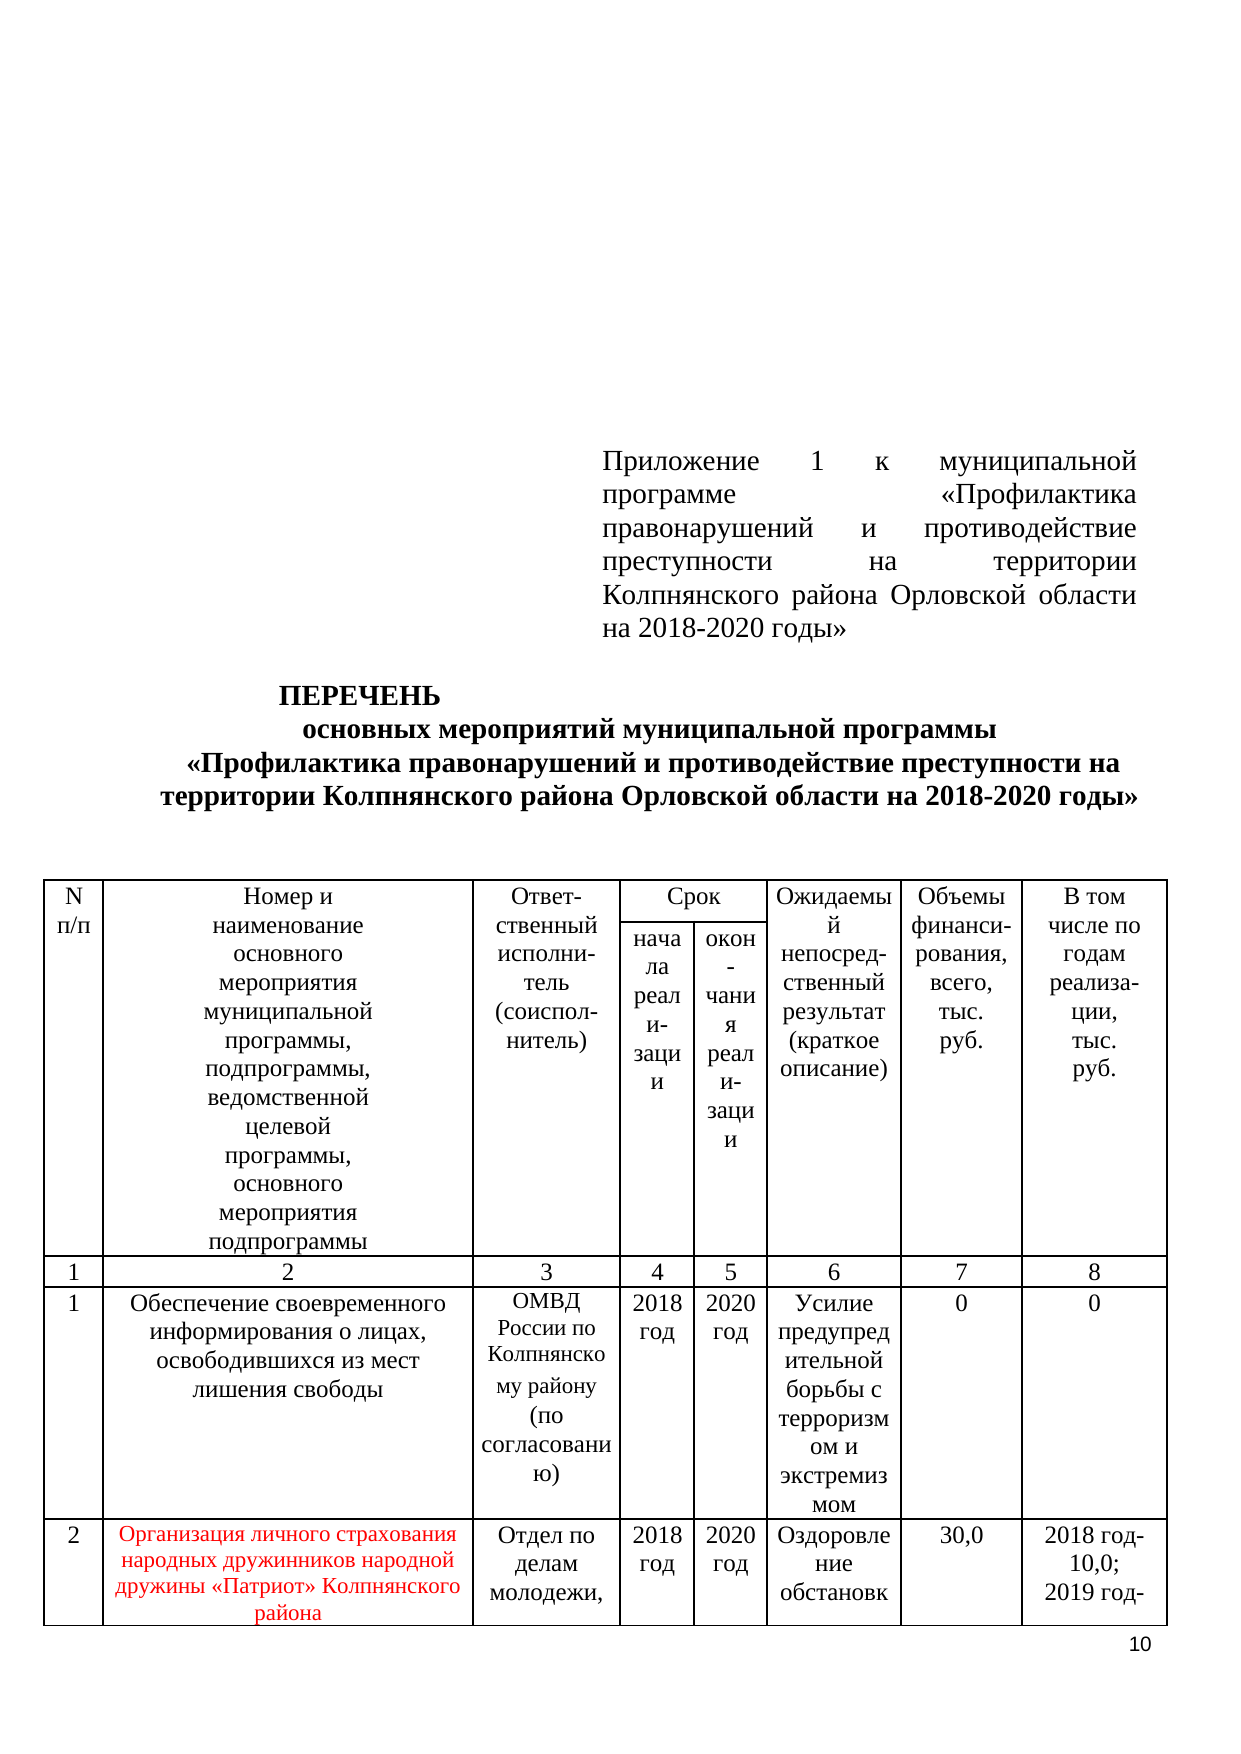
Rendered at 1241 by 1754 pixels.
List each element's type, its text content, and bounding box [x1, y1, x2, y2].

table_cell 7 [902, 1257, 1021, 1286]
table_cell 8 [1023, 1257, 1166, 1286]
table_cell 1 [45, 1288, 102, 1518]
table_cell 3 [474, 1257, 619, 1286]
table_cell окон- чания реали- зации [695, 923, 766, 1255]
table_cell 2 [45, 1520, 102, 1625]
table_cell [1023, 1520, 1166, 1625]
table_cell 2018 год [621, 1520, 693, 1625]
table_cell 2 [104, 1257, 472, 1286]
table_cell 0 [902, 1288, 1021, 1518]
table_cell 2020 год [695, 1288, 766, 1518]
table_cell Обеспечение своевременного информирования о лицах, освободившихся из мест лишения свободы [104, 1288, 472, 1518]
table_cell 5 [695, 1257, 766, 1286]
table_cell 4 [621, 1257, 693, 1286]
text «Профилактика правонарушений и противодействие преступности на территории Колпнянского района Орловской области на 2018-2020 годы» [148, 745, 1152, 812]
table_header Объемы финанси- рования, всего, тыс. руб. [902, 881, 1021, 1255]
table_cell 0 [1023, 1288, 1166, 1518]
text ПЕРЕЧЕНЬ [148, 678, 1152, 711]
table_header Номер и наименование основного мероприятия муниципальной программы, подпрограммы, ведомственной целевой программы, основного мероприятия подпрограммы [104, 881, 472, 1255]
table_header Приложение 1 к муниципальной программе «Профилактика правонарушений и противодействие преступности на территории Колпнянского района Орловской области на 2018-2020 годы» [591, 443, 1148, 678]
table_cell 1 [45, 1257, 102, 1286]
table_cell 2018 год [621, 1288, 693, 1518]
table_header Срок [621, 881, 766, 921]
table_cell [768, 1520, 900, 1625]
table_cell ОМВД России по Колпнянскому району (по согласованию) [474, 1288, 619, 1518]
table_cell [474, 1520, 619, 1625]
table_cell начала реали- зации [621, 923, 693, 1255]
table_header Ожидаемый непосред- ственный результат (краткое описание) [768, 881, 900, 1255]
table_cell 2020 год [695, 1520, 766, 1625]
table_cell 6 [768, 1257, 900, 1286]
table_header Ответ- ственный исполни- тель (соиспол- нитель) [474, 881, 619, 1255]
table_header N п/п [45, 881, 102, 1255]
table_header В том числе по годам реализа- ции, тыс. руб. [1023, 881, 1166, 1255]
text основных мероприятий муниципальной программы [148, 711, 1152, 745]
table_cell 30,0 [902, 1520, 1021, 1625]
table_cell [104, 1520, 472, 1625]
table_cell Усилие предупредительной борьбы с терроризмом и экстремизмом [768, 1288, 900, 1518]
